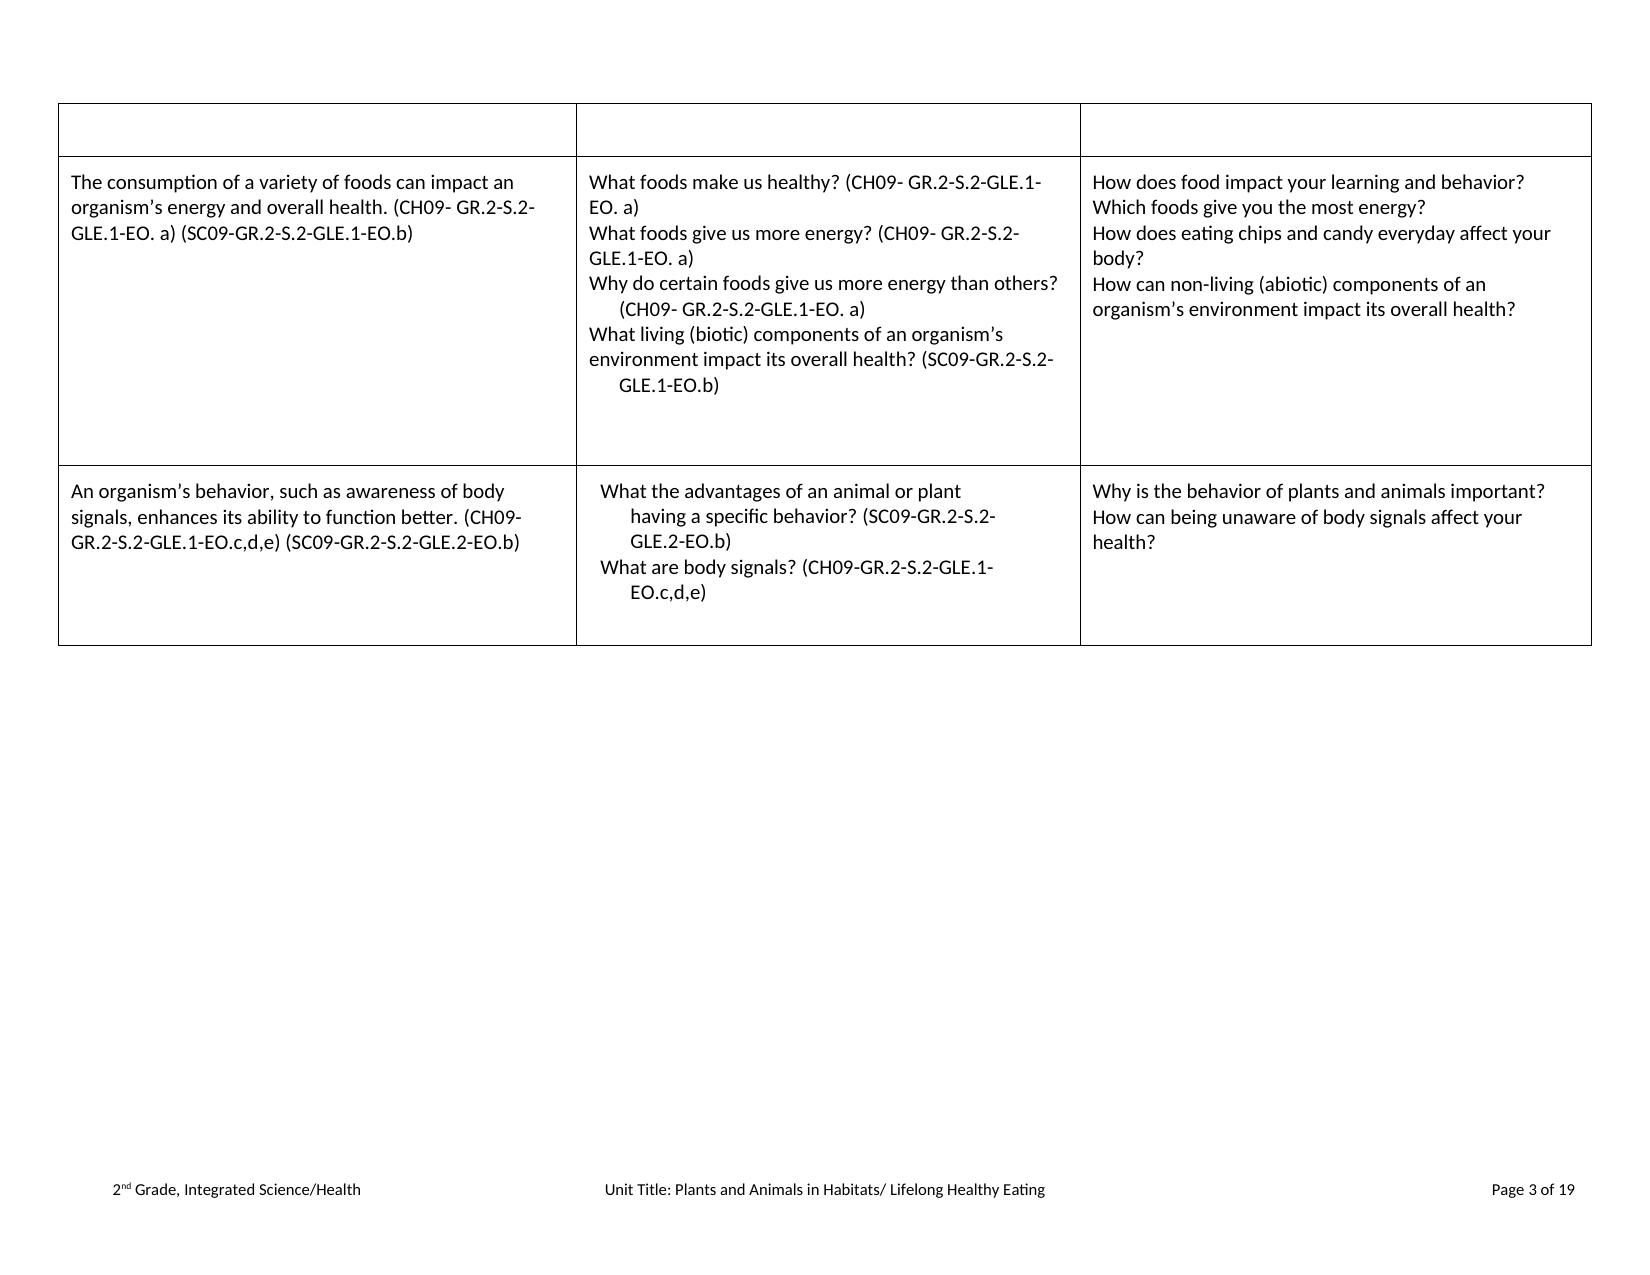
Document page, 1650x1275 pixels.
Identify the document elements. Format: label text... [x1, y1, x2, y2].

table_cell How does food impact your learning and behavior? Which foods give you the most energy? How does eating chips and candy everyday affect your body? How can non-living (abiotic) components of an organism’s environment impact its overall health? [1081, 157, 1591, 465]
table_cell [59, 104, 576, 156]
table_cell An organism’s behavior, such as awareness of body signals, enhances its ability to function better. (CH09-GR.2-S.2-GLE.1-EO.c,d,e) (SC09-GR.2-S.2-GLE.2-EO.b) [59, 466, 576, 644]
table_cell What foods make us healthy? (CH09- GR.2-S.2-GLE.1-EO. a) What foods give us more energy? (CH09- GR.2-S.2-GLE.1-EO. a) Why do certain foods give us more energy than others? (CH09- GR.2-S.2-GLE.1-EO. a) What living (biotic) components of an organism’s environment impact its overall health? (SC09-GR.2-S.2-GLE.1-EO.b) [577, 157, 1080, 465]
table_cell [1081, 104, 1591, 156]
table_cell Why is the behavior of plants and animals important? How can being unaware of body signals affect your health? [1081, 466, 1591, 644]
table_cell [577, 104, 1080, 156]
table_cell What the advantages of an animal or plant having a specific behavior? (SC09-GR.2-S.2-GLE.2-EO.b) What are body signals? (CH09-GR.2-S.2-GLE.1-EO.c,d,e) [577, 466, 1080, 644]
table_cell The consumption of a variety of foods can impact an organism’s energy and overall health. (CH09- GR.2-S.2-GLE.1-EO. a) (SC09-GR.2-S.2-GLE.1-EO.b) [59, 157, 576, 465]
